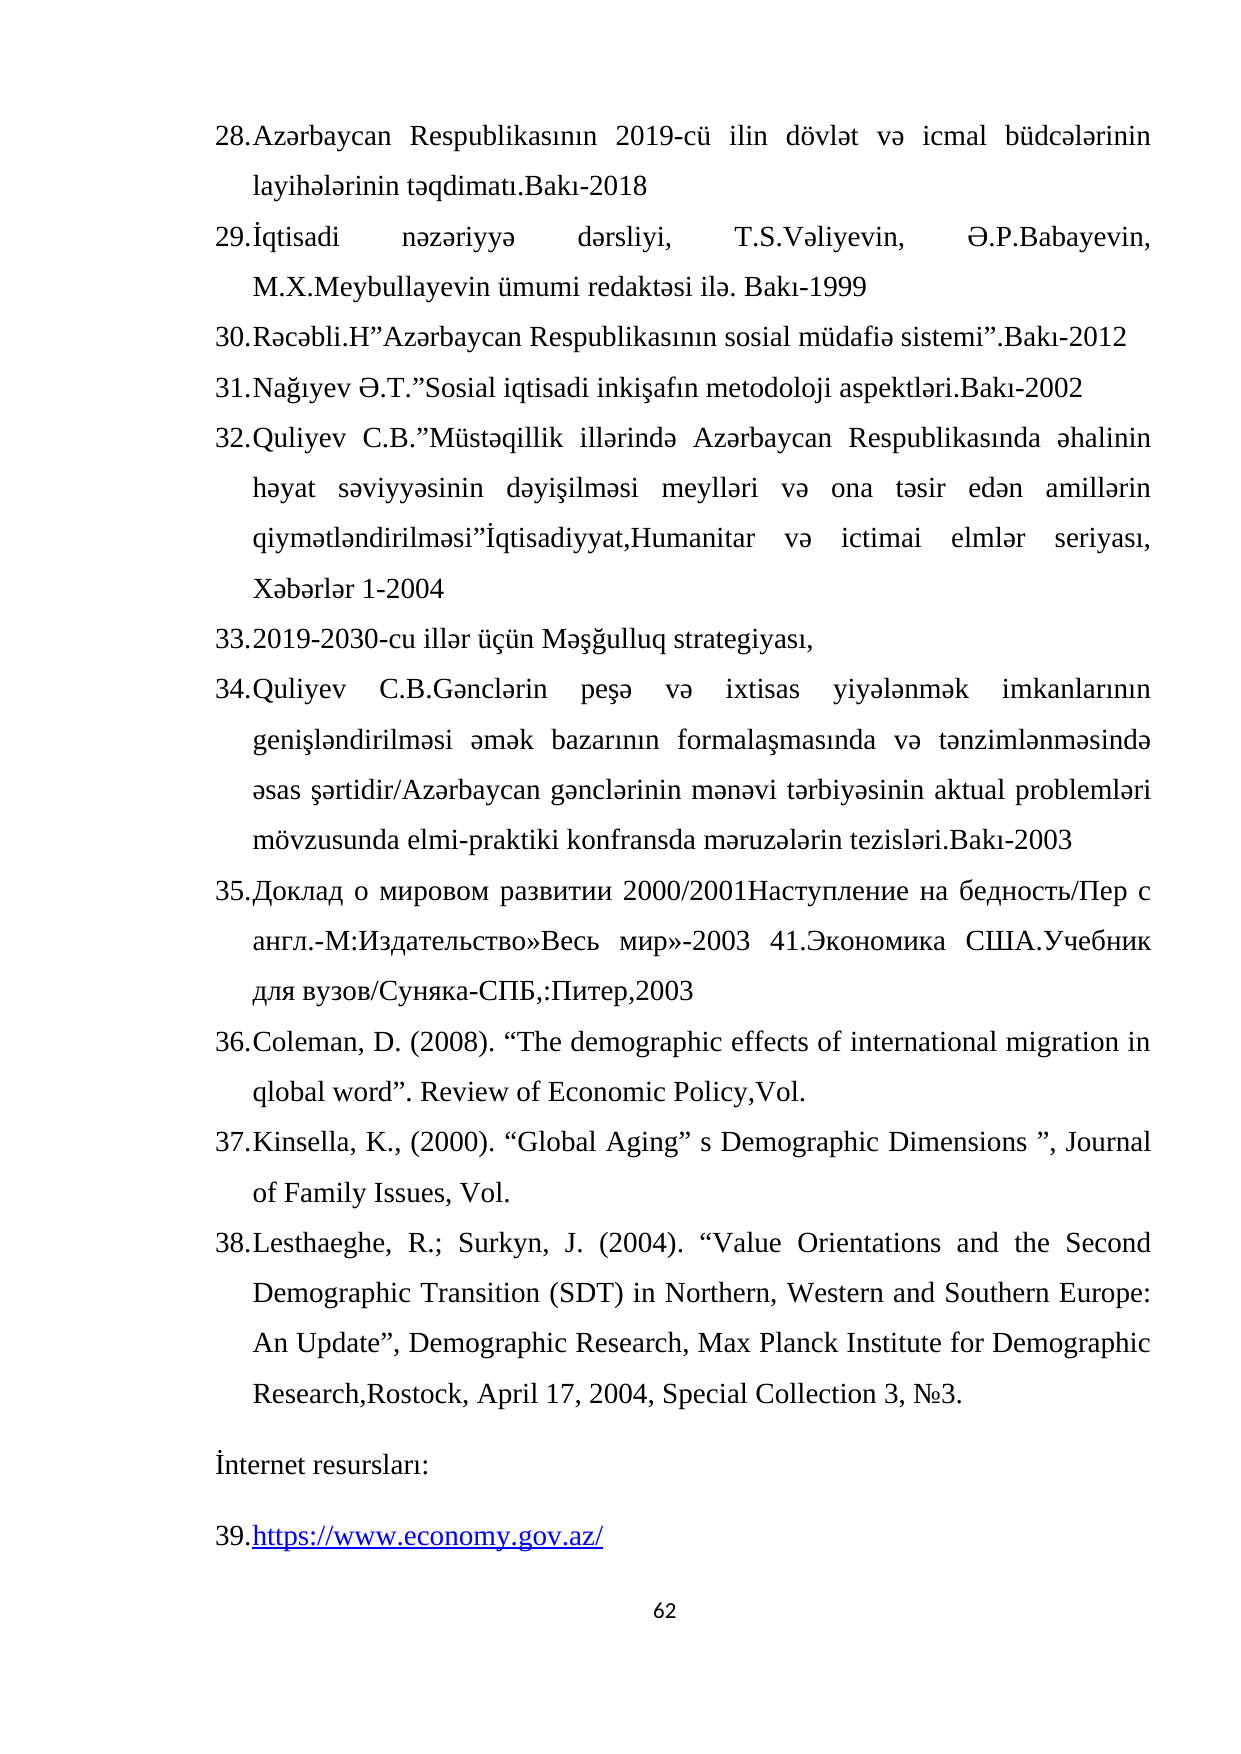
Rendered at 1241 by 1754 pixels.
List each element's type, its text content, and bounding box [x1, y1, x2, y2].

list Lesthaeghe, R.; Surkyn, J. (2004). “Value Orientations and the Second Demographic Transition (SDT) in Northern, Western and Southern Europe: An Update”, Demographic Research, Max Planck Institute for Demographic Research,Rostock, April 17, 2004, Special Collection 3, №3. [215, 1225, 1152, 1409]
list https://www.economy.gov.az/ [215, 1518, 1152, 1552]
list Nağıyev Ə.T.”Sosial iqtisadi inkişafın metodoloji aspektləri.Bakı-2002 [215, 370, 1152, 403]
list Azərbaycan Respublikasının 2019-cü ilin dövlət və icmal büdcələrinin layihələrinin təqdimatı.Bakı-2018 [215, 118, 1152, 202]
list Quliyev C.B.”Müstəqillik illərində Azərbaycan Respublikasında əhalinin həyat səviyyəsinin dəyişilməsi meylləri və ona təsir edən amillərin qiymətləndirilməsi”İqtisadiyyat,Humanitar və ictimai elmlər seriyası, Xəbərlər 1-2004 [215, 420, 1152, 604]
list Доклад о мировом развитии 2000/2001Наступление на бедность/Пер с англ.-М:Издательство»Весь мир»-2003 41.Экономика США.Учебник для вузов/Суняка-СПБ,:Питер,2003 [215, 873, 1152, 1007]
list Kinsella, K., (2000). “Global Aging” s Demographic Dimensions ”, Journal of Family Issues, Vol. [215, 1124, 1152, 1208]
list İqtisadi nəzəriyyə dərsliyi, T.S.Vəliyevin, Ə.P.Babayevin, M.X.Meybullayevin ümumi redaktəsi ilə. Bakı-1999 [215, 219, 1152, 303]
list Coleman, D. (2008). “The demographic effects of international migration in qlobal word”. Review of Economic Policy,Vol. [215, 1024, 1152, 1108]
list Rəcəbli.H”Azərbaycan Respublikasının sosial müdafiə sistemi”.Bakı-2012 [215, 319, 1152, 353]
list Quliyev C.B.Gənclərin peşə və ixtisas yiyələnmək imkanlarının genişləndirilməsi əmək bazarının formalaşmasında və tənzimlənməsində əsas şərtidir/Azərbaycan gənclərinin mənəvi tərbiyəsinin aktual problemləri mövzusunda elmi-praktiki konfransda məruzələrin tezisləri.Bakı-2003 [215, 672, 1152, 856]
text İnternet resursları: [215, 1447, 1152, 1481]
list 2019-2030-cu illər üçün Məşğulluq strategiyası, [215, 621, 1152, 655]
